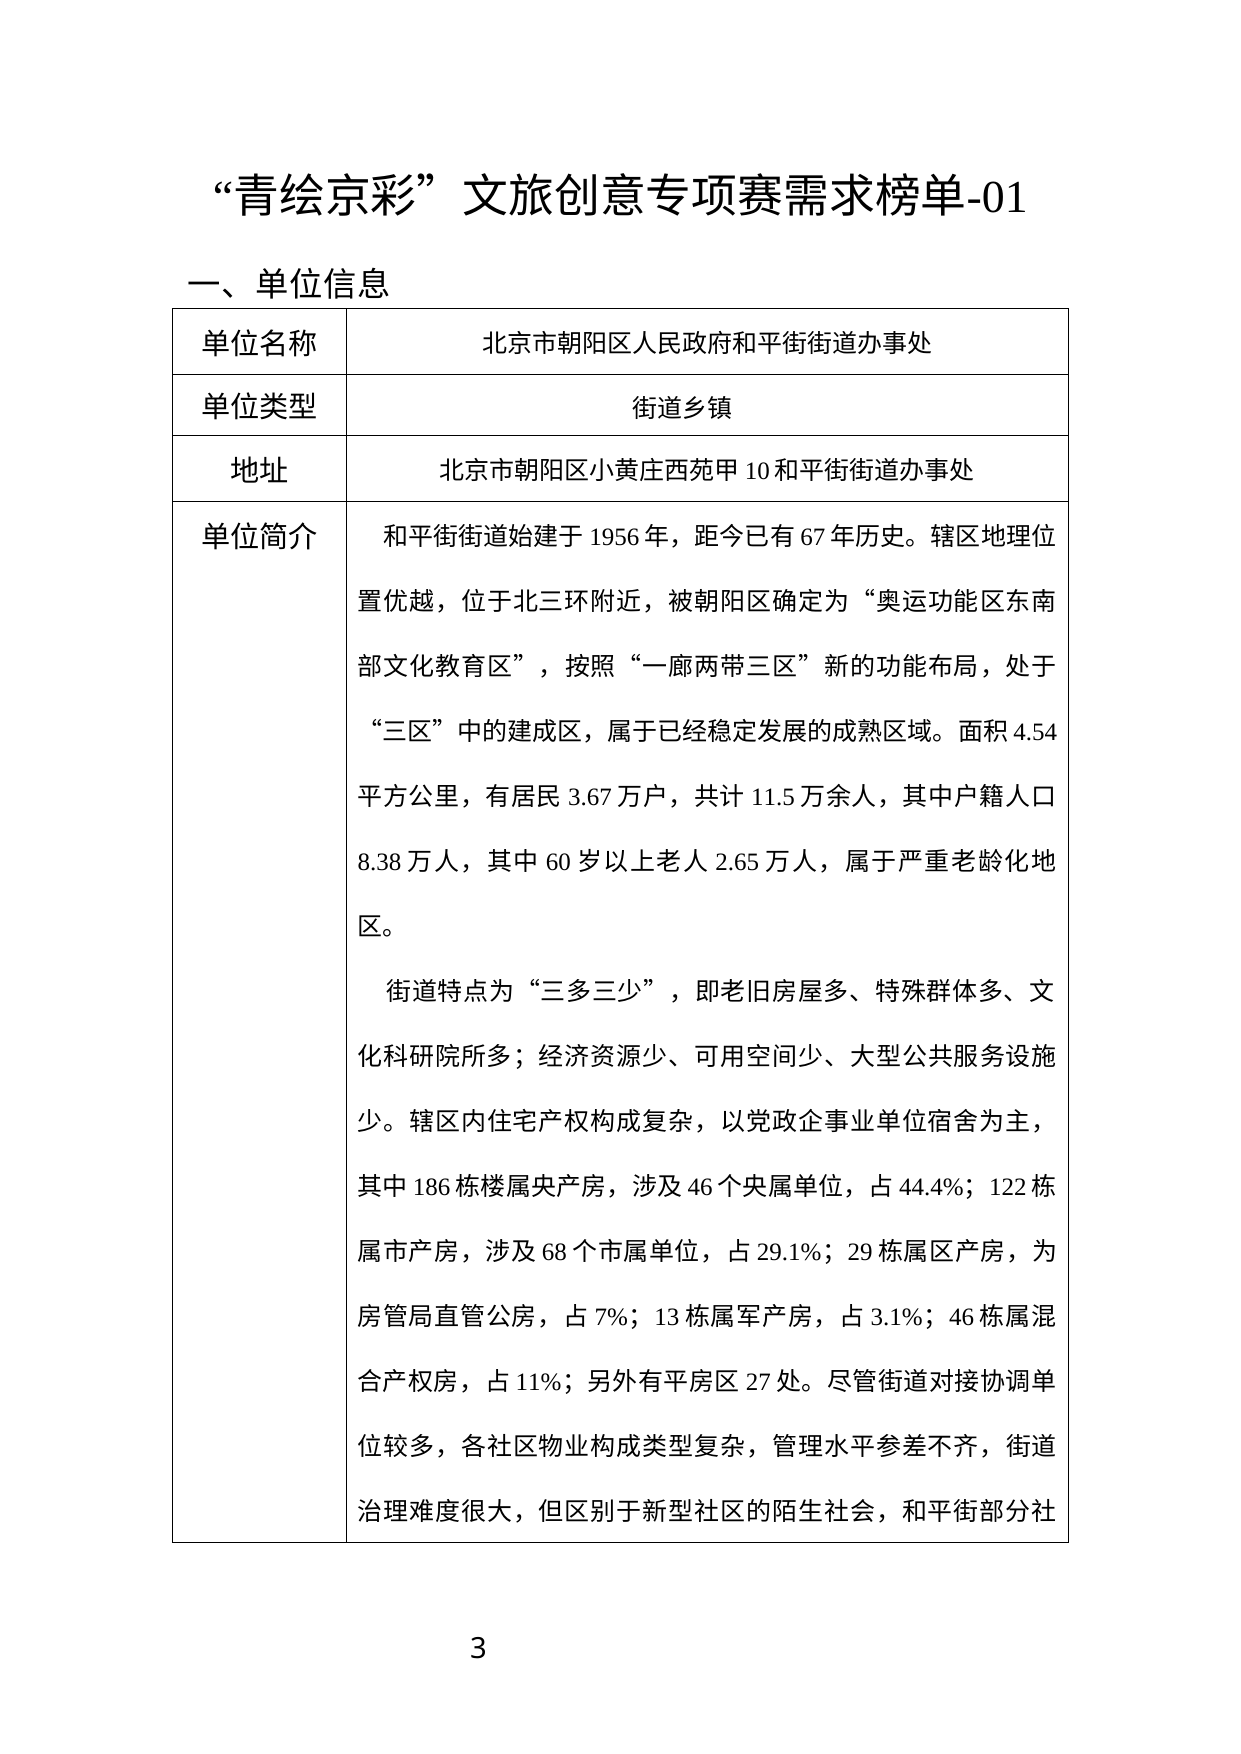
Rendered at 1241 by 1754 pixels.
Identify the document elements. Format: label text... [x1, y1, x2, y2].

table_cell 北京市朝阳区小黄庄西苑甲10和平街街道办事处 [347, 436, 1068, 501]
text “青绘京彩”文旅创意专项赛需求榜单-01 [187, 162, 1053, 224]
table_cell 街道乡镇 [347, 375, 1068, 435]
table_header 北京市朝阳区人民政府和平街街道办事处 [347, 309, 1068, 374]
table_cell 地址 [173, 436, 346, 501]
table_header 单位名称 [173, 309, 346, 374]
table_cell 单位类型 [173, 375, 346, 435]
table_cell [347, 502, 1068, 1542]
table_cell 单位简介 [173, 502, 346, 1542]
text 一、单位信息 [187, 250, 1053, 308]
